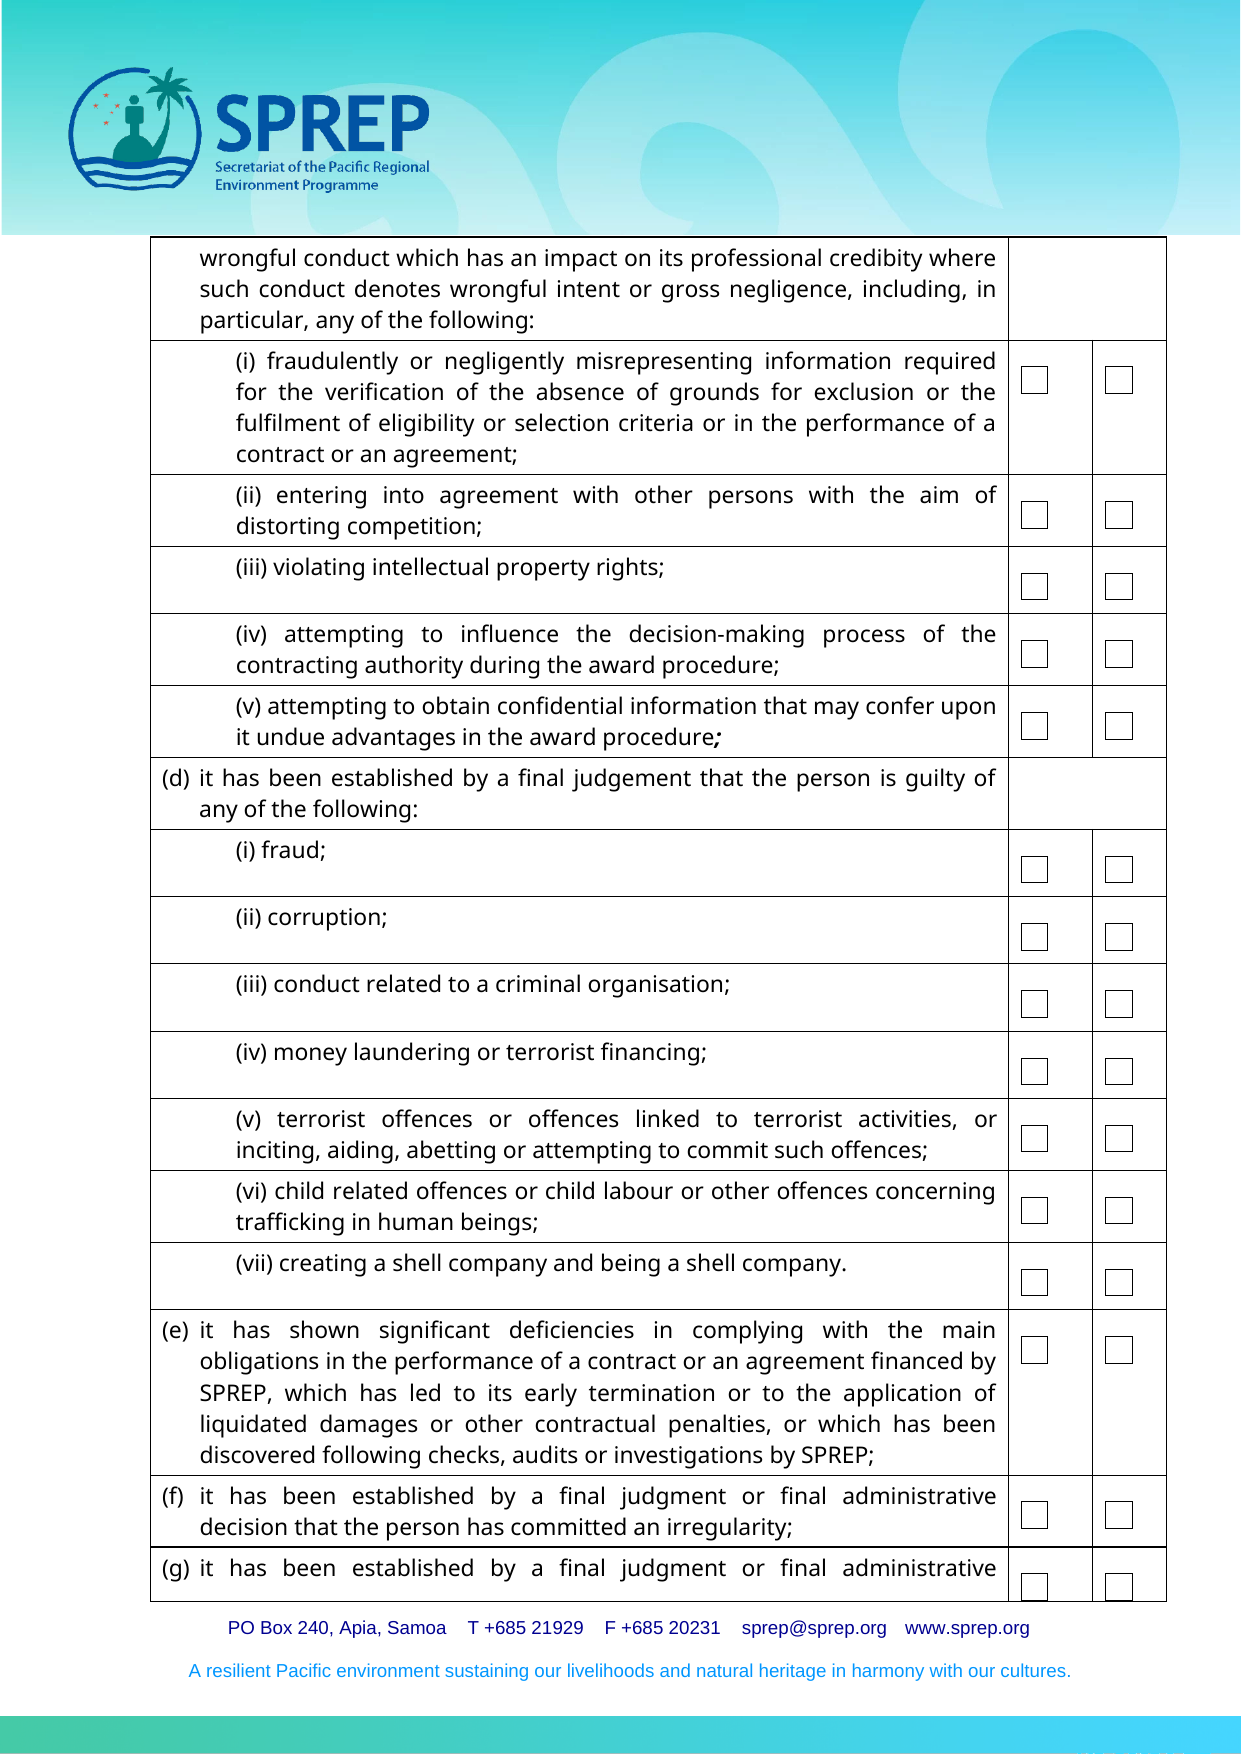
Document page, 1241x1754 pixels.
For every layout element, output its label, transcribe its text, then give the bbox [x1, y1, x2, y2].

table_cell it has been established by a final judgment or final administrative decision that the person has committed an irregularity; [151, 1476, 1008, 1546]
table_cell [1093, 1548, 1166, 1601]
table_cell [1009, 830, 1092, 896]
table_cell it has been established by a final judgement that the person is guilty of any of the following: [151, 758, 1008, 829]
table_cell [1093, 614, 1166, 685]
table_cell [1009, 1476, 1092, 1546]
table_cell [1009, 614, 1092, 685]
picture [0, 1716, 1241, 1754]
table_cell [1093, 1476, 1166, 1546]
table_cell [1009, 686, 1092, 757]
table_cell (iii) violating intellectual property rights; [151, 547, 1008, 613]
table_cell [1009, 1548, 1092, 1601]
table_cell [1009, 1243, 1092, 1309]
table_cell [1093, 547, 1166, 613]
table_cell [1093, 964, 1166, 1031]
table_cell [1093, 341, 1166, 474]
table_cell (ii) entering into agreement with other persons with the aim of distorting competition; [151, 475, 1008, 546]
table_cell [1093, 1310, 1166, 1474]
table_cell [1009, 1310, 1092, 1474]
table_cell [1009, 547, 1092, 613]
table_cell [1093, 1171, 1166, 1242]
table_cell (iii) conduct related to a criminal organisation; [151, 964, 1008, 1031]
table_cell [1093, 1243, 1166, 1309]
table_cell [1093, 475, 1166, 546]
table_cell [1009, 897, 1092, 963]
table_cell [1093, 686, 1166, 757]
table_cell [1009, 1099, 1092, 1170]
table_cell (ii) corruption; [151, 897, 1008, 963]
table_cell it has shown significant deficiencies in complying with the main obligations in the performance of a contract or an agreement financed by SPREP, which has led to its early termination or to the application of liquidated damages or other contractual penalties, or which has been discovered following checks, audits or investigations by SPREP; [151, 1310, 1008, 1474]
table_cell [1009, 964, 1092, 1031]
picture [1, 0, 1241, 235]
table_cell [1093, 830, 1166, 896]
table_cell [1009, 758, 1166, 829]
table_cell (iv) money laundering or terrorist financing; [151, 1032, 1008, 1098]
table_cell [1093, 1032, 1166, 1098]
table_cell (vi) child related offences or child labour or other offences concerning trafficking in human beings; [151, 1171, 1008, 1242]
table_cell (iv) attempting to influence the decision-making process of the contracting authority during the award procedure; [151, 614, 1008, 685]
table_cell (v) terrorist offences or offences linked to terrorist activities, or inciting, aiding, abetting or attempting to commit such offences; [151, 1099, 1008, 1170]
table_cell [1009, 341, 1092, 474]
table_cell [1009, 238, 1166, 339]
table_cell (i) fraud; [151, 830, 1008, 896]
table_cell [1009, 1032, 1092, 1098]
table_cell (v) attempting to obtain confidential information that may confer upon it undue advantages in the award procedure; [151, 686, 1008, 757]
table_cell (vii) creating a shell company and being a shell company. [151, 1243, 1008, 1309]
table_cell (i) fraudulently or negligently misrepresenting information required for the verification of the absence of grounds for exclusion or the fulfilment of eligibility or selection criteria or in the performance of a contract or an agreement; [151, 341, 1008, 474]
table_cell [1009, 475, 1092, 546]
table_cell [1009, 1171, 1092, 1242]
table_cell [1093, 897, 1166, 963]
table_cell [1093, 1099, 1166, 1170]
